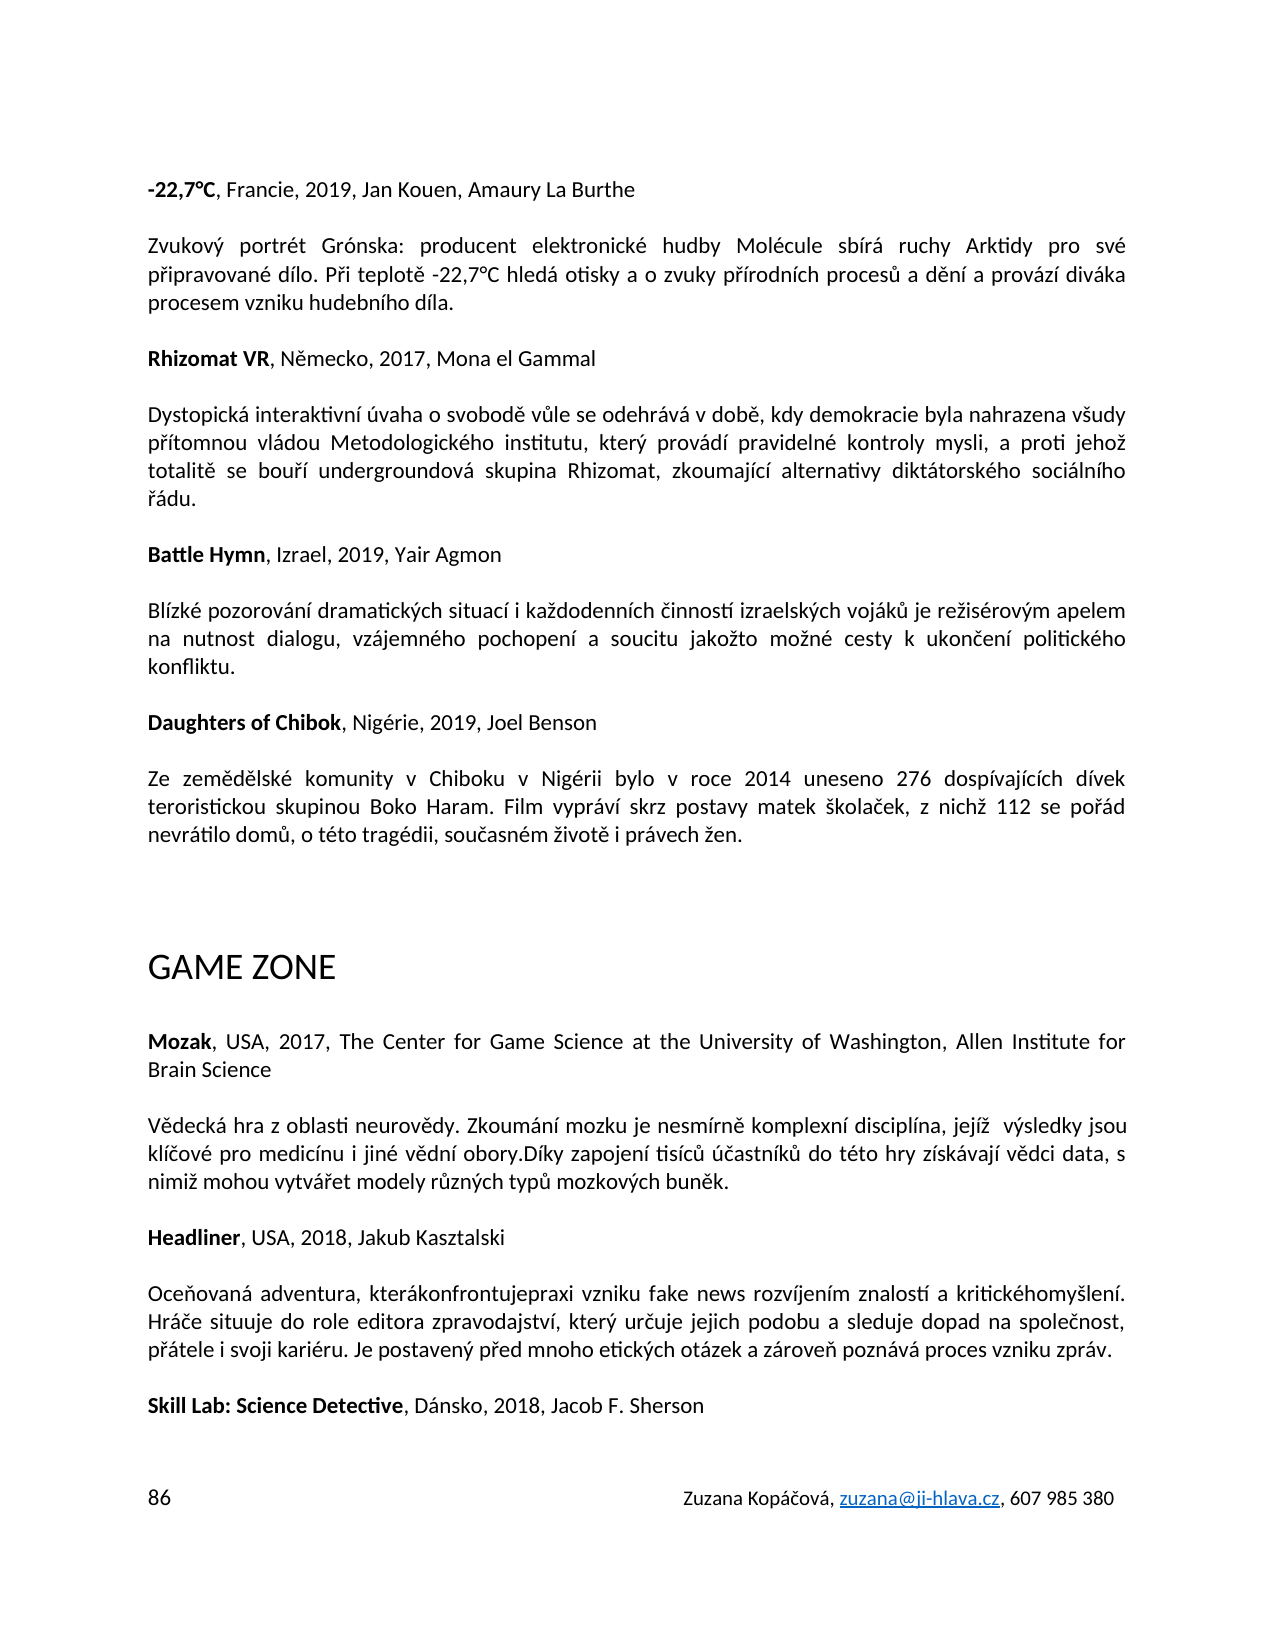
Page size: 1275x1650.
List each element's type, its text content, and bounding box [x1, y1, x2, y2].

text Zvukový portrét Grónska: producent elektronické hudby Molécule sbírá ruchy Arktidy pro své připravované dílo. Při teplotě -22,7°C hledá otisky a o zvuky přírodních procesů a dění a provází diváka procesem vzniku hudebního díla. [148, 232, 1127, 316]
text Daughters of Chibok, Nigérie, 2019, Joel Benson [148, 708, 1127, 736]
text Vědecká hra z oblasti neurovědy. Zkoumání mozku je nesmírně komplexní disciplína, jejíž výsledky jsou klíčové pro medicínu i jiné vědní obory.Díky zapojení tisíců účastníků do této hry získávají vědci data, s nimiž mohou vytvářet modely různých typů mozkových buněk. [148, 1111, 1127, 1195]
subtitle GAME ZONE [148, 943, 1127, 988]
text Blízké pozorování dramatických situací i každodenních činností izraelských vojáků je režisérovým apelem na nutnost dialogu, vzájemného pochopení a soucitu jakožto možné cesty k ukončení politického konfliktu. [148, 596, 1127, 680]
text Oceňovaná adventura, kterákonfrontujepraxi vzniku fake news rozvíjením znalostí a kritickéhomyšlení. Hráče situuje do role editora zpravodajství, který určuje jejich podobu a sleduje dopad na společnost, přátele i svoji kariéru. Je postavený před mnoho etických otázek a zároveň poznává proces vzniku zpráv. [148, 1279, 1127, 1363]
text Battle Hymn, Izrael, 2019, Yair Agmon [148, 540, 1127, 568]
text Ze zemědělské komunity v Chiboku v Nigérii bylo v roce 2014 uneseno 276 dospívajících dívek teroristickou skupinou Boko Haram. Film vypráví skrz postavy matek školaček, z nichž 112 se pořád nevrátilo domů, o této tragédii, současném životě i právech žen. [148, 764, 1127, 848]
text Dystopická interaktivní úvaha o svobodě vůle se odehrává v době, kdy demokracie byla nahrazena všudy přítomnou vládou Metodologického institutu, který provádí pravidelné kontroly mysli, a proti jehož totalitě se bouří undergroundová skupina Rhizomat, zkoumající alternativy diktátorského sociálního řádu. [148, 400, 1127, 512]
text Skill Lab: Science Detective, Dánsko, 2018, Jacob F. Sherson [148, 1391, 1127, 1419]
text Headliner, USA, 2018, Jakub Kasztalski [148, 1223, 1127, 1251]
text -22,7°C, Francie, 2019, Jan Kouen, Amaury La Burthe [148, 176, 1127, 204]
text Rhizomat VR, Německo, 2017, Mona el Gammal [148, 344, 1127, 372]
text Mozak, USA, 2017, The Center for Game Science at the University of Washington, Allen Institute for Brain Science [148, 1027, 1127, 1083]
